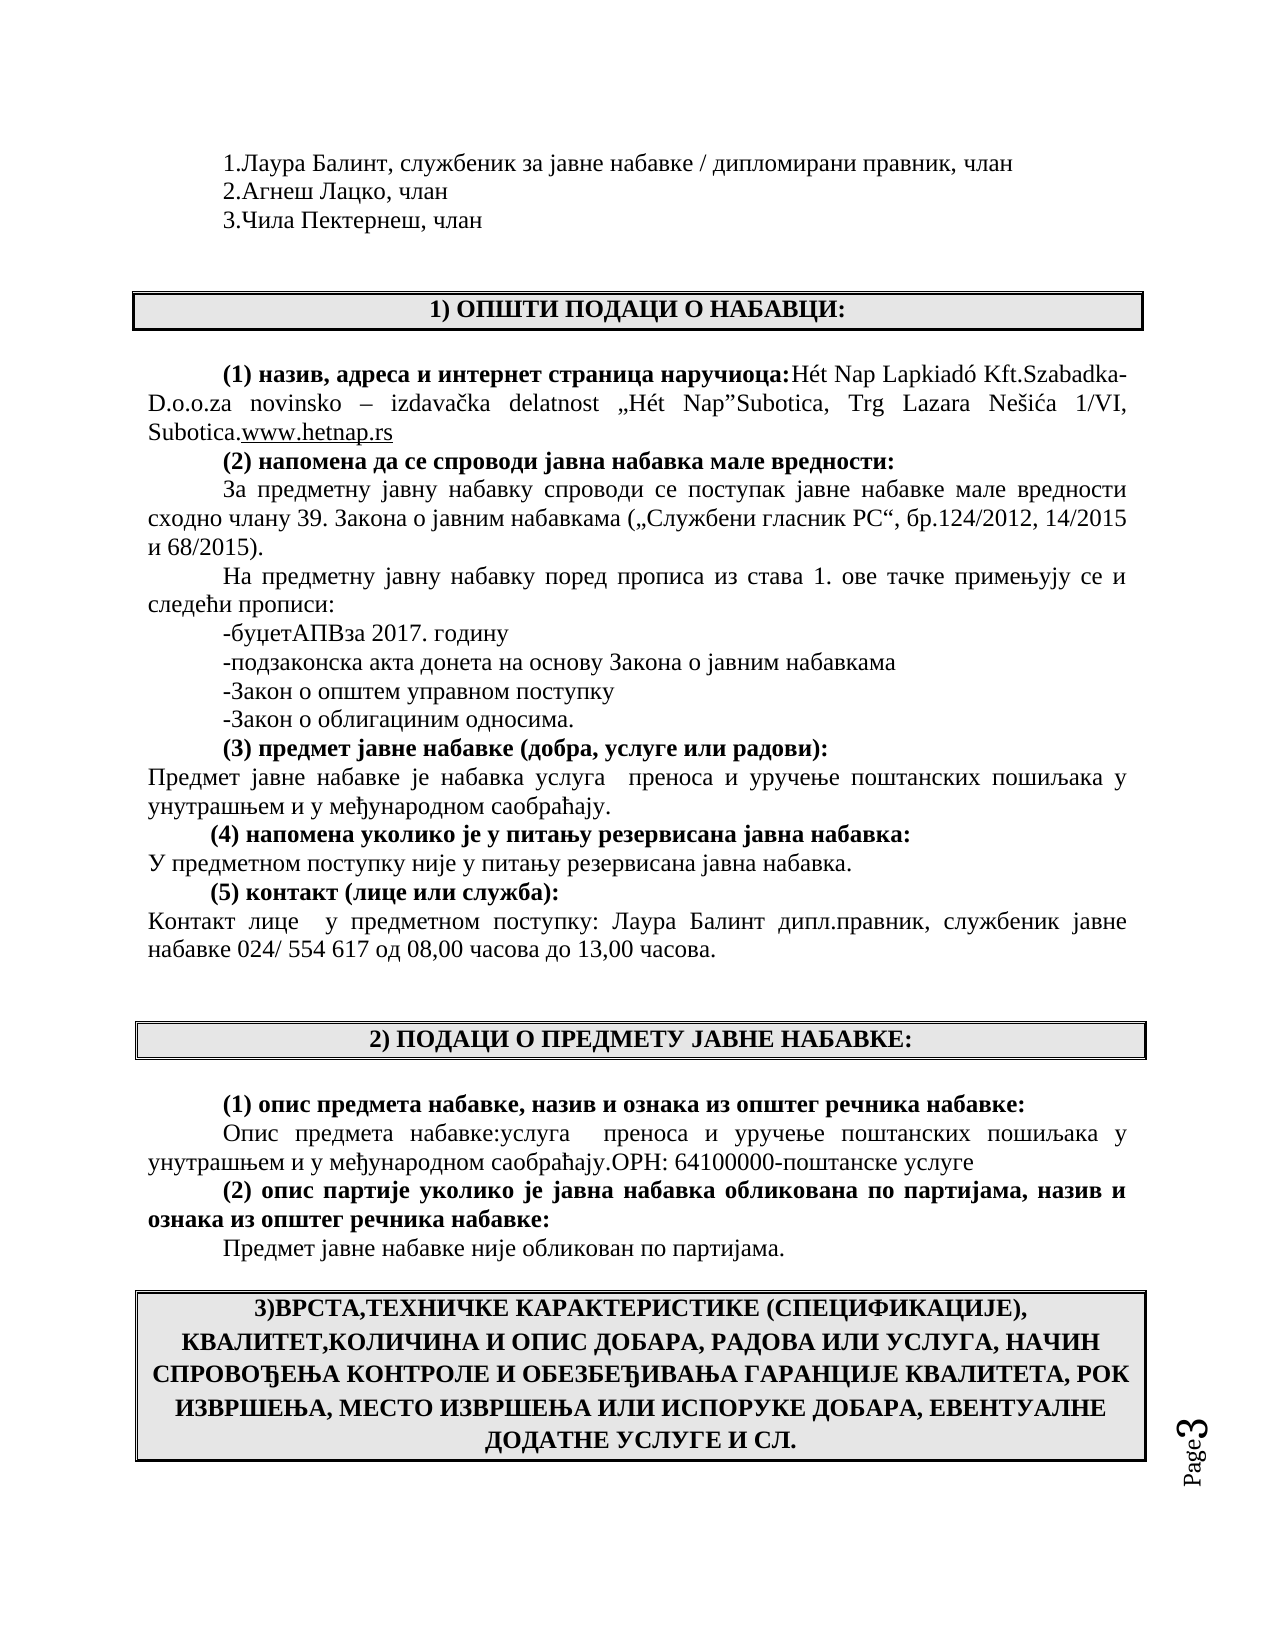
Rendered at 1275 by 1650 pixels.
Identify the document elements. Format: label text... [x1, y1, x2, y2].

text (4) напомена уколико је у питању резервисана јавна набавка: [148, 819, 1127, 848]
text (2) напомена да се спроводи јавна набавка мале вредности: [148, 446, 1127, 474]
text Опис предмета набавке:услуга преноса и уручење поштанских пошиљака у унутрашњем и у међународном саобраћају.ОРН: 64100000-поштанске услуге [148, 1118, 1127, 1175]
table_header 2) ПОДАЦИ О ПРЕДМЕТУ ЈАВНЕ НАБАВКЕ: [138, 1024, 1144, 1057]
text -подзаконска акта донета на основу Закона о јавним набавкама [148, 647, 1127, 676]
text 2.Агнеш Лацко, члан [148, 176, 1127, 205]
text (5) контакт (лице или служба): [148, 877, 1127, 906]
text За предметну јавну набавку спроводи се поступак јавне набавке мале вредности сходно члану 39. Закона о јавним набавкама („Службени гласник РС“, бр.124/2012, 14/2015 и 68/2015). [148, 474, 1127, 561]
text -буџетАПВза 2017. годину [148, 618, 1127, 647]
text Контакт лице у предметном поступку: Лаура Балинт дипл.правник, службеник јавне набавке 024/ 554 617 од 08,00 часова до 13,00 часова. [148, 906, 1127, 963]
table_header 1) ОПШТИ ПОДАЦИ О НАБАВЦИ: [135, 295, 1141, 328]
text -Закон о облигациним односима. [148, 704, 1127, 733]
text (1) опис предмета набавке, назив и ознака из општег речника набавке: [148, 1089, 1127, 1118]
text -Закон о општем управном поступку [148, 676, 1127, 704]
text (3) предмет јавне набавке (добра, услуге или радови): [148, 733, 1127, 762]
text Предмет јавне набавке није обликован по партијама. [148, 1233, 1127, 1262]
text У предметном поступку није у питању резервисана јавна набавка. [148, 848, 1127, 877]
text 1.Лаура Балинт, службеник за јавне набавке / дипломирани правник, члан [148, 148, 1127, 176]
text (1) назив, адреса и интернет страница наручиоца:Hét Nap Lapkiadó Kft.Szabadka-D.o.o.za novinsko – izdavačka delatnost „Hét Nap”Subotica, Trg Lazara Nešića 1/VI, Subotica.www.hetnap.rs [148, 359, 1127, 446]
text (2) опис партије уколико је јавна набавка обликована по партијама, назив и ознака из општег речника набавке: [148, 1175, 1127, 1233]
text 3.Чила Пектернеш, члан [148, 205, 1127, 234]
text На предметну јавну набавку поред прописа из става 1. ове тачке примењују се и следећи прописи: [148, 561, 1127, 618]
table_header 3)ВРСТА,ТЕХНИЧКЕ КАРАКТЕРИСТИКЕ (СПЕЦИФИКАЦИЈЕ), КВАЛИТЕТ,КОЛИЧИНА И ОПИС ДОБАРА, РАДОВА ИЛИ УСЛУГА, НАЧИН СПРОВОЂЕЊА КОНТРОЛЕ И ОБЕЗБЕЂИВАЊА ГАРАНЦИЈЕ КВАЛИТЕТА, РОК ИЗВРШЕЊА, МЕСТО ИЗВРШЕЊА ИЛИ ИСПОРУКЕ ДОБАРА, ЕВЕНТУАЛНЕ ДОДАТНЕ УСЛУГЕ И СЛ. [138, 1294, 1144, 1459]
text Предмет јавне набавке је набавка услуга преноса и уручење поштанских пошиљака у унутрашњем и у међународном саобраћају. [148, 762, 1127, 819]
